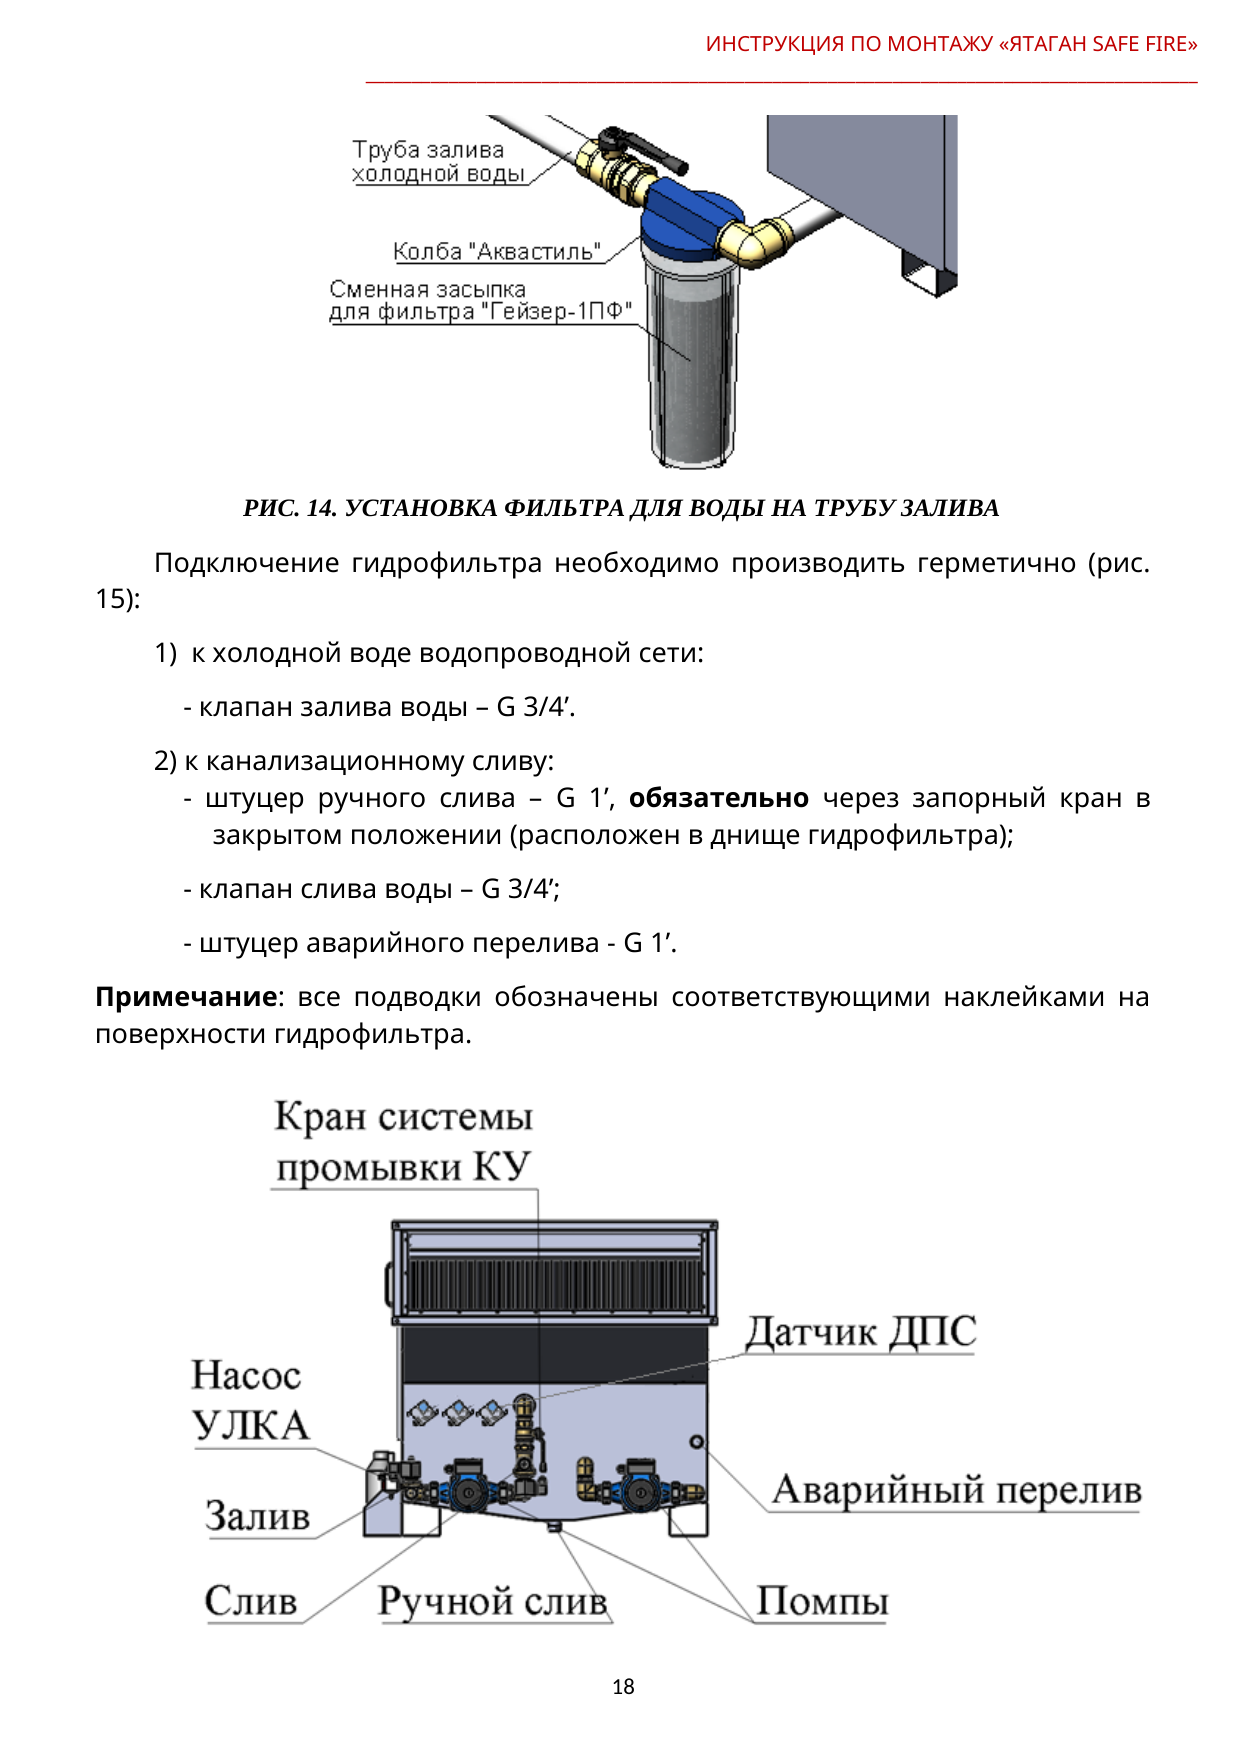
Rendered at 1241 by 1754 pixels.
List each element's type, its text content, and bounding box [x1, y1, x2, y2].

text - клапан слива воды – G 3/4’; [94, 869, 1152, 906]
text Примечание: все подводки обозначены соответствующими наклейками на поверхности гидрофильтра. [94, 977, 1152, 1051]
text - штуцер аварийного перелива - G 1’. [94, 923, 1152, 960]
picture [158, 1088, 1147, 1656]
text - штуцер ручного слива – G 1’, обязательно через запорный кран в закрытом положении (расположен в днище гидрофильтра); [183, 779, 1152, 852]
text Подключение гидрофильтра необходимо производить герметично (рис. 15): [94, 543, 1152, 617]
list к холодной воде водопроводной сети: [153, 634, 1152, 671]
text РИС. 14. УСТАНОВКА ФИЛЬТРА ДЛЯ ВОДЫ НА ТРУБУ ЗАЛИВА [94, 493, 1152, 522]
text 2) к канализационному сливу: [94, 742, 1152, 779]
text - клапан залива воды – G 3/4’. [94, 688, 1152, 725]
picture [303, 115, 958, 473]
